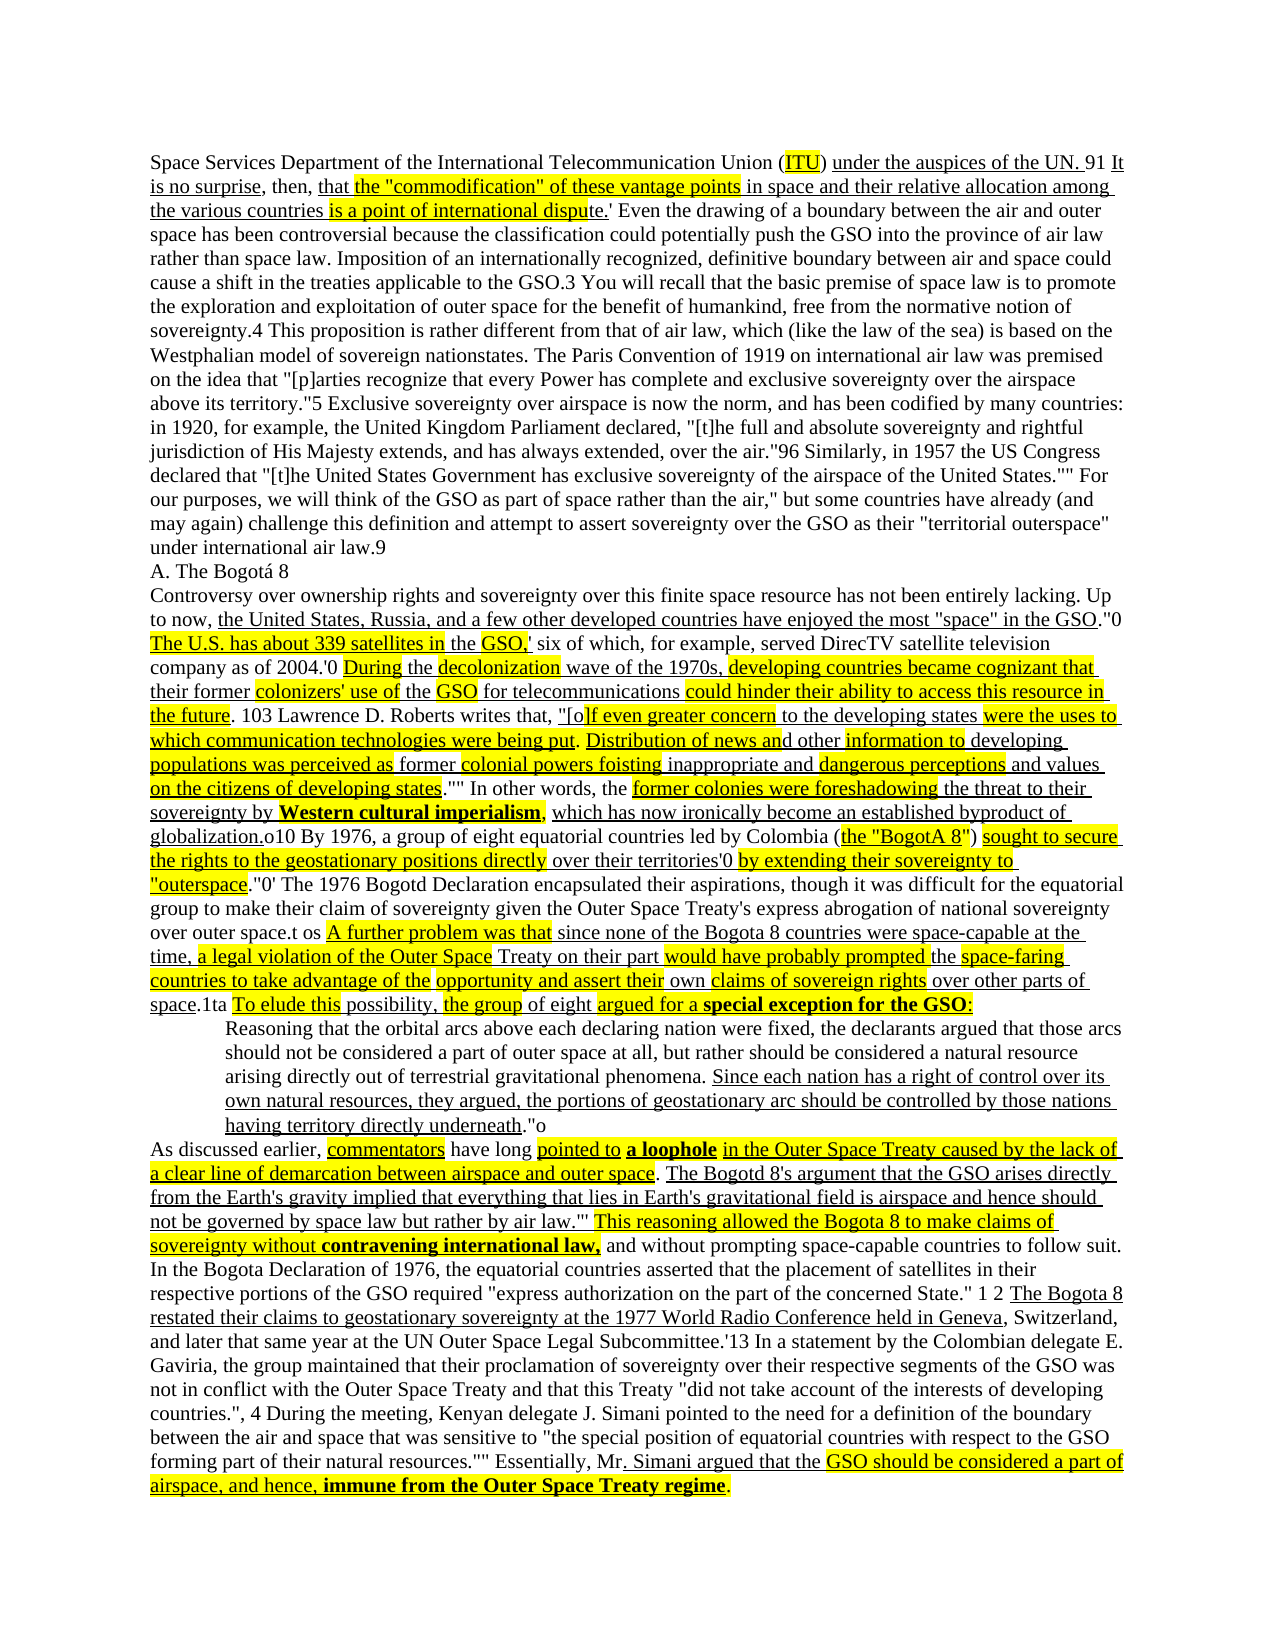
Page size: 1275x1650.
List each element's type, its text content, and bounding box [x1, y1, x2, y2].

text Controversy over ownership rights and sovereignty over this finite space resource has not been entirely lacking. Up to now, the United States, Russia, and a few other developed countries have enjoyed the most "space" in the GSO."0 The U.S. has about 339 satellites in the GSO,' six of which, for example, served DirecTV satellite television company as of 2004.'0 During the decolonization wave of the 1970s, developing countries became cognizant that their former colonizers' use of the GSO for telecommunications could hinder their ability to access this resource in the future. 103 Lawrence D. Roberts writes that, "[o]f even greater concern to the developing states were the uses to which communication technologies were being put. Distribution of news and other information to developing populations was perceived as former colonial powers foisting inappropriate and dangerous perceptions and values on the citizens of developing states."" In other words, the former colonies were foreshadowing the threat to their sovereignty by Western cultural imperialism, which has now ironically become an established byproduct of globalization.o10 By 1976, a group of eight equatorial countries led by Colombia (the "BogotA 8") sought to secure the rights to the geostationary positions directly over their territories'0 by extending their sovereignty to "outerspace."0' The 1976 Bogotd Declaration encapsulated their aspirations, though it was difficult for the equatorial group to make their claim of sovereignty given the Outer Space Treaty's express abrogation of national sovereignty over outer space.t os A further problem was that since none of the Bogota 8 countries were space-capable at the time, a legal violation of the Outer Space Treaty on their part would have probably prompted the space-faring countries to take advantage of the opportunity and assert their own claims of sovereign rights over other parts of space.1ta To elude this possibility, the group of eight argued for a special exception for the GSO: [150, 583, 1125, 1016]
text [150, 150, 1125, 559]
text A. The Bogotá 8 [150, 559, 1125, 583]
text Reasoning that the orbital arcs above each declaring nation were fixed, the declarants argued that those arcs should not be considered a part of outer space at all, but rather should be considered a natural resource arising directly out of terrestrial gravitational phenomena. Since each nation has a right of control over its own natural resources, they argued, the portions of geostationary arc should be controlled by those nations having territory directly underneath."o [225, 1016, 1125, 1137]
text As discussed earlier, commentators have long pointed to a loophole in the Outer Space Treaty caused by the lack of a clear line of demarcation between airspace and outer space. The Bogotd 8's argument that the GSO arises directly from the Earth's gravity implied that everything that lies in Earth's gravitational field is airspace and hence should not be governed by space law but rather by air law."' This reasoning allowed the Bogota 8 to make claims of sovereignty without contravening international law, and without prompting space-capable countries to follow suit. In the Bogota Declaration of 1976, the equatorial countries asserted that the placement of satellites in their respective portions of the GSO required "express authorization on the part of the concerned State." 1 2 The Bogota 8 restated their claims to geostationary sovereignty at the 1977 World Radio Conference held in Geneva, Switzerland, and later that same year at the UN Outer Space Legal Subcommittee.'13 In a statement by the Colombian delegate E. Gaviria, the group maintained that their proclamation of sovereignty over their respective segments of the GSO was not in conflict with the Outer Space Treaty and that this Treaty "did not take account of the interests of developing countries.", 4 During the meeting, Kenyan delegate J. Simani pointed to the need for a definition of the boundary between the air and space that was sensitive to "the special position of equatorial countries with respect to the GSO forming part of their natural resources."" Essentially, Mr. Simani argued that the GSO should be considered a part of airspace, and hence, immune from the Outer Space Treaty regime. [150, 1137, 1125, 1497]
